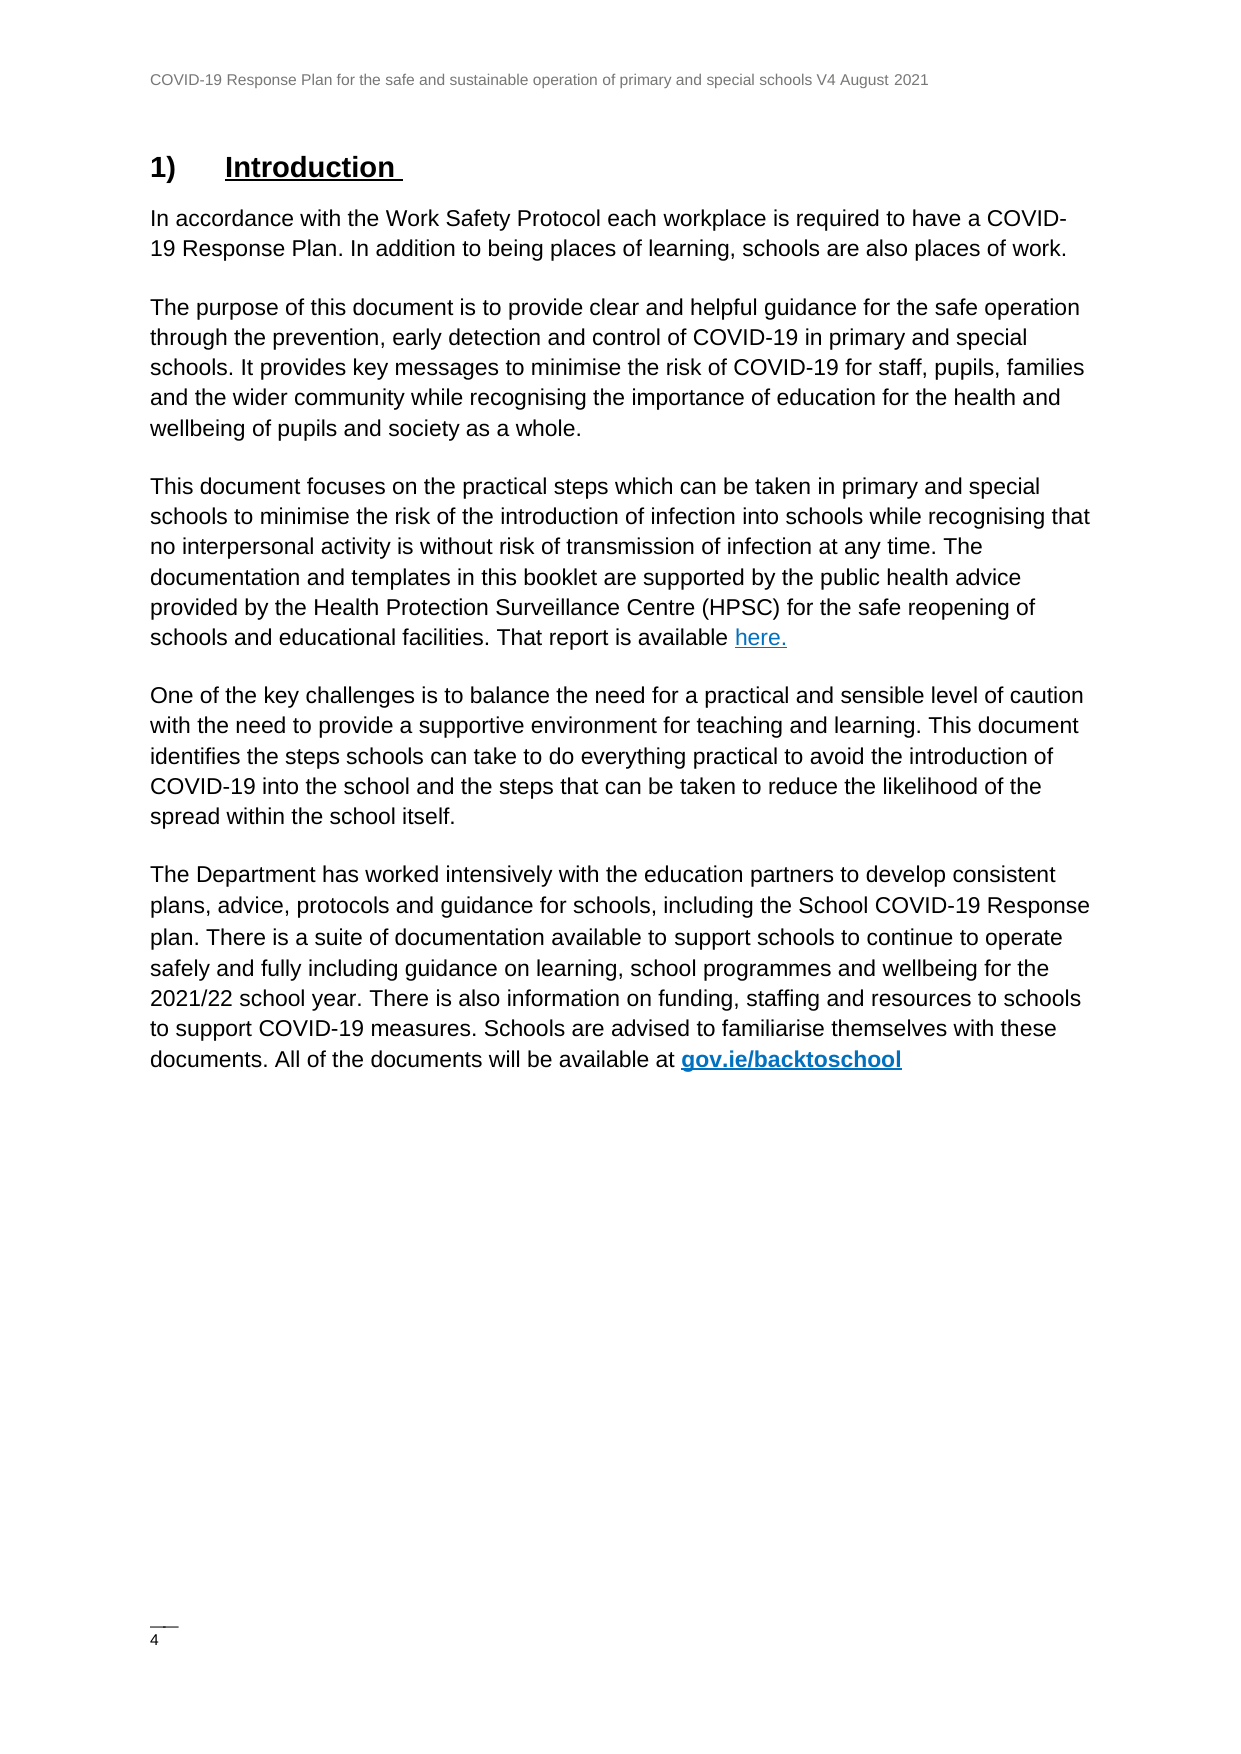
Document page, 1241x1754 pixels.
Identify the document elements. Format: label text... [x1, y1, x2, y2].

list Introduction [150, 150, 1090, 183]
text One of the key challenges is to balance the need for a practical and sensible level of caution with the need to provide a supportive environment for teaching and learning. This document identifies the steps schools can take to do everything practical to avoid the introduction of COVID-19 into the school and the steps that can be taken to reduce the likelihood of the spread within the school itself. [150, 682, 1090, 829]
text In accordance with the Work Safety Protocol each workplace is required to have a COVID-19 Response Plan. In addition to being places of learning, schools are also places of work. [150, 205, 1090, 262]
text The purpose of this document is to provide clear and helpful guidance for the safe operation through the prevention, early detection and control of COVID-19 in primary and special schools. It provides key messages to minimise the risk of COVID-19 for staff, pupils, families and the wider community while recognising the importance of education for the health and wellbeing of pupils and society as a whole. [150, 294, 1090, 441]
text This document focuses on the practical steps which can be taken in primary and special schools to minimise the risk of the introduction of infection into schools while recognising that no interpersonal activity is without risk of transmission of infection at any time. The documentation and templates in this booklet are supported by the public health advice provided by the Health Protection Surveillance Centre (HPSC) for the safe reopening of schools and educational facilities. That report is available here. [150, 473, 1090, 650]
text The Department has worked intensively with the education partners to develop consistent plans, advice, protocols and guidance for schools, including the School COVID-19 Response plan. There is a suite of documentation available to support schools to continue to operate safely and fully including guidance on learning, school programmes and wellbeing for the 2021/22 school year. There is also information on funding, staffing and resources to schools to support COVID-19 measures. Schools are advised to familiarise themselves with these documents. All of the documents will be available at gov.ie/backtoschool [150, 861, 1090, 1072]
